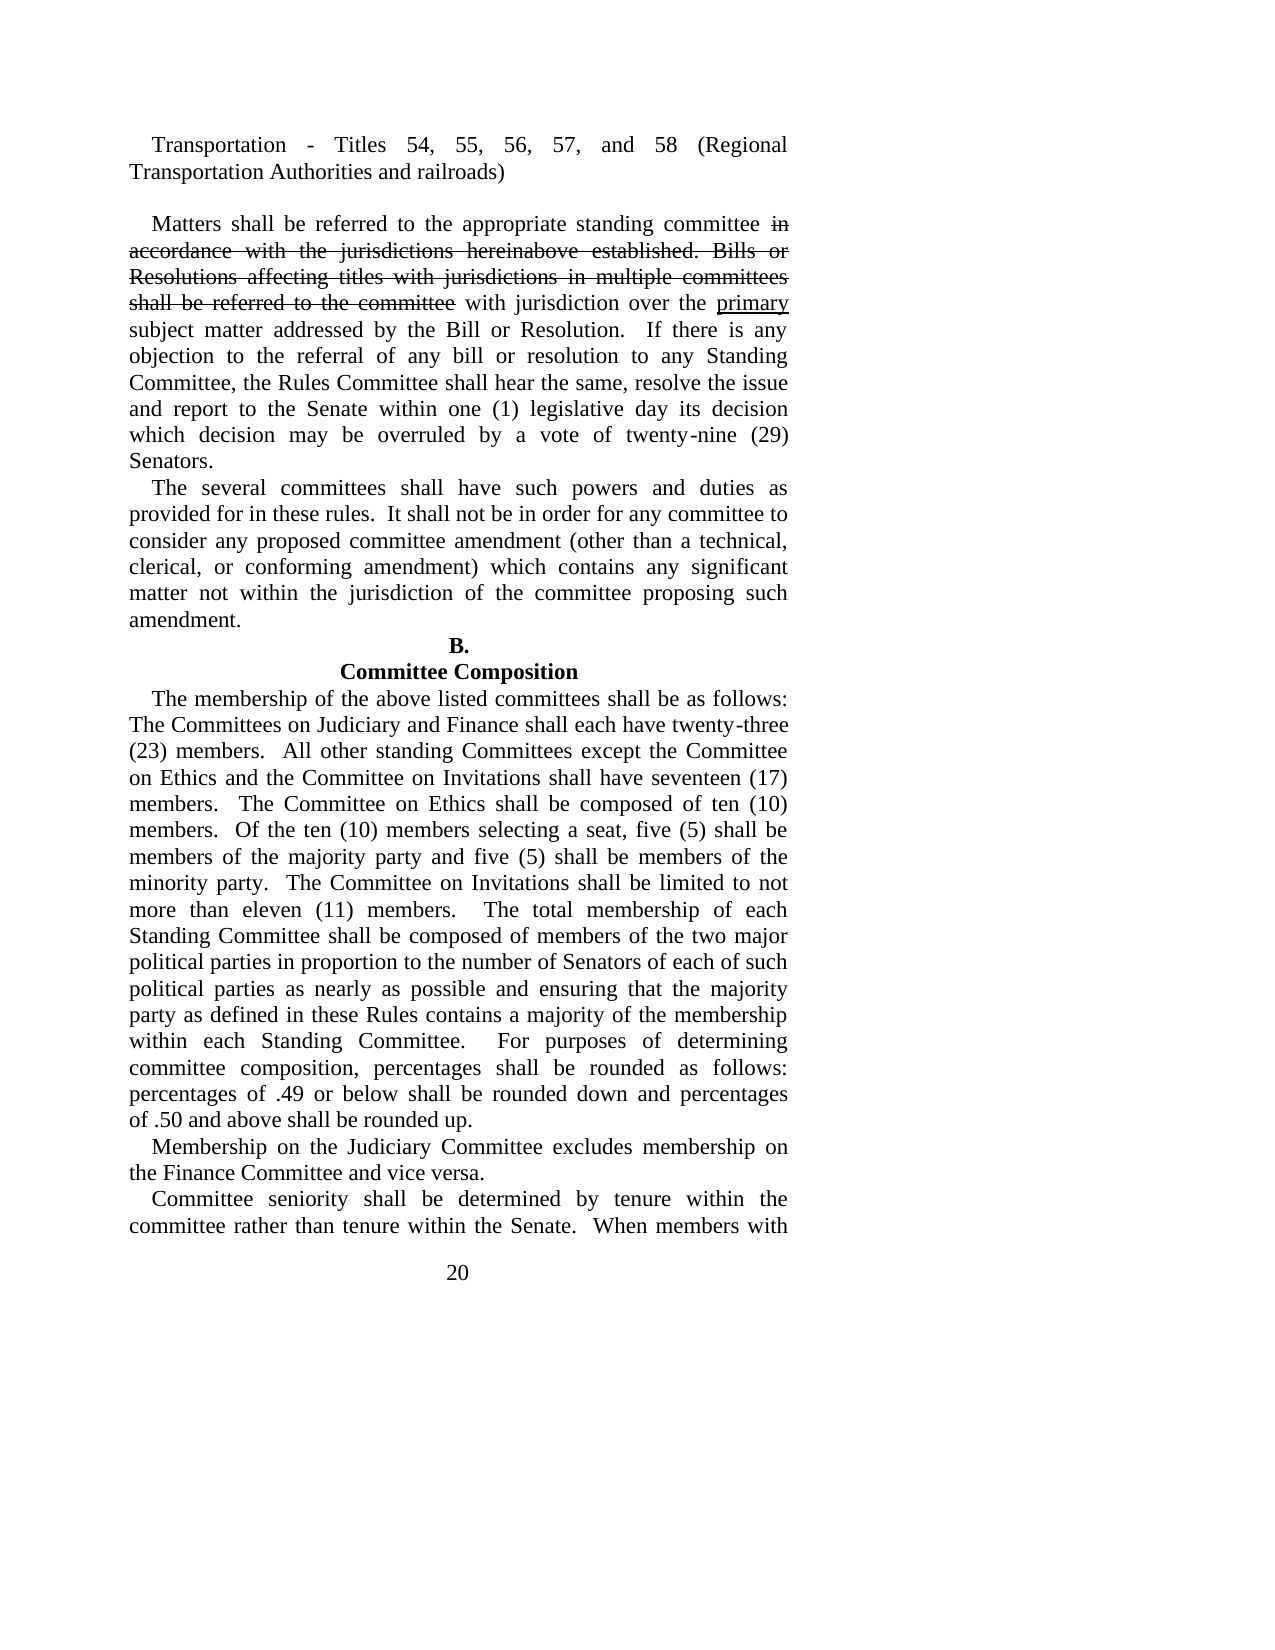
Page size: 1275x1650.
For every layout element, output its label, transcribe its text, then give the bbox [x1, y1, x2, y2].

text Membership on the Judiciary Committee excludes membership on the Finance Committee and vice versa. [129, 1133, 789, 1186]
text The membership of the above listed committees shall be as follows: The Committees on Judiciary and Finance shall each have twenty-three (23) members. All other standing Committees except the Committee on Ethics and the Committee on Invitations shall have seventeen (17) members. The Committee on Ethics shall be composed of ten (10) members. Of the ten (10) members selecting a seat, five (5) shall be members of the majority party and five (5) shall be members of the minority party. The Committee on Invitations shall be limited to not more than eleven (11) members. The total membership of each Standing Committee shall be composed of members of the two major political parties in proportion to the number of Senators of each of such political parties as nearly as possible and ensuring that the majority party as defined in these Rules contains a majority of the membership within each Standing Committee. For purposes of determining committee composition, percentages shall be rounded as follows: percentages of .49 or below shall be rounded down and percentages of .50 and above shall be rounded up. [129, 685, 789, 1133]
text B. [129, 632, 789, 658]
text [129, 1186, 789, 1238]
text Transportation - Titles 54, 55, 56, 57, and 58 (Regional Transportation Authorities and railroads) [129, 131, 789, 184]
text The several committees shall have such powers and duties as provided for in these rules. It shall not be in order for any committee to consider any proposed committee amendment (other than a technical, clerical, or conforming amendment) which contains any significant matter not within the jurisdiction of the committee proposing such amendment. [129, 474, 789, 632]
text Matters shall be referred to the appropriate standing committee in accordance with the jurisdictions hereinabove established. Bills or Resolutions affecting titles with jurisdictions in multiple committees shall be referred to the committee with jurisdiction over the primary subject matter addressed by the Bill or Resolution. If there is any objection to the referral of any bill or resolution to any Standing Committee, the Rules Committee shall hear the same, resolve the issue and report to the Senate within one (1) legislative day its decision which decision may be overruled by a vote of twenty-nine (29) Senators. [129, 279, 789, 474]
text Committee Composition [129, 658, 789, 685]
